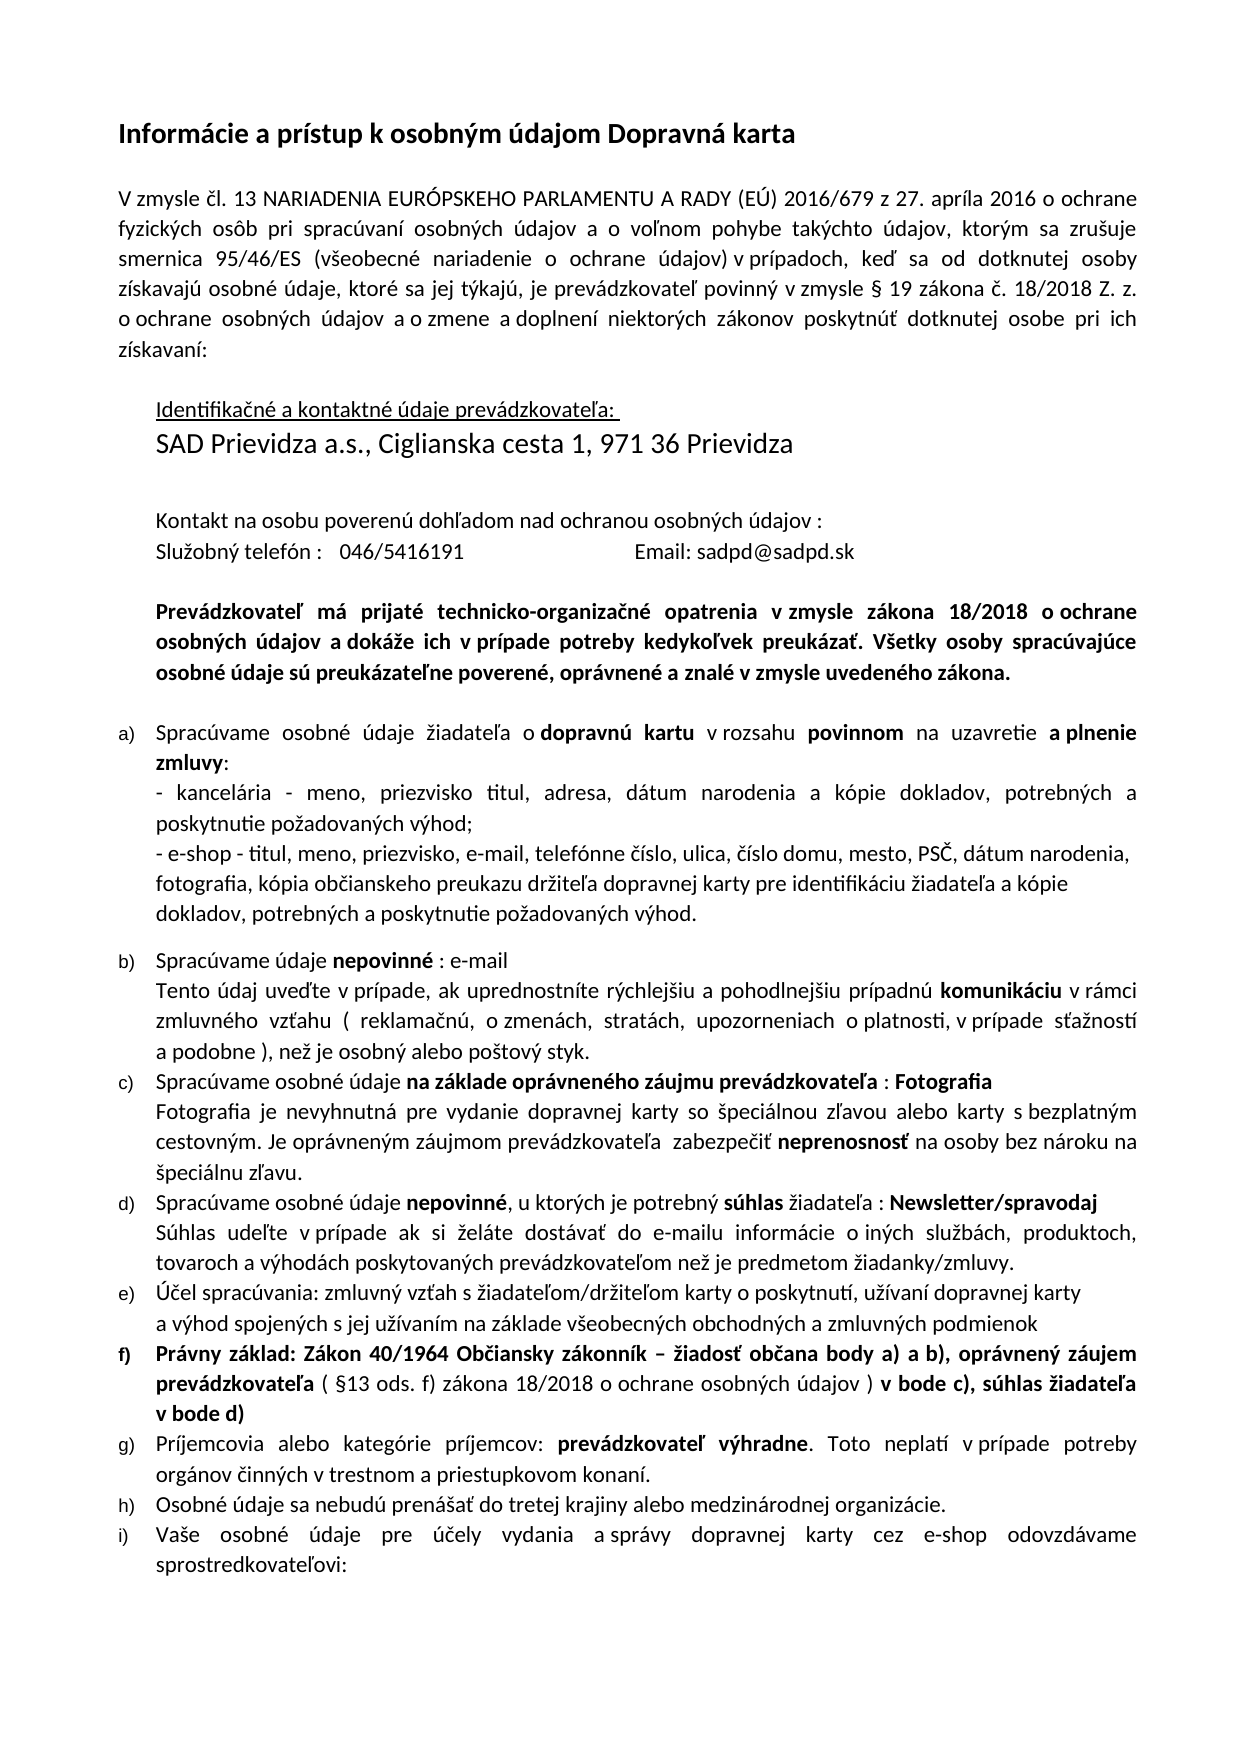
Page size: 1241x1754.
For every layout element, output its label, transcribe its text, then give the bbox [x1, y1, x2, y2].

list Súhlas udeľte v prípade ak si želáte dostávať do e-mailu informácie o iných službách, produktoch, tovaroch a výhodách poskytovaných prevádzkovateľom než je predmetom žiadanky/zmluvy. [156, 1218, 1137, 1276]
list Príjemcovia alebo kategórie príjemcov: prevádzkovateľ výhradne. Toto neplatí v prípade potreby orgánov činných v trestnom a priestupkovom konaní. [118, 1429, 1137, 1488]
list Spracúvame osobné údaje žiadateľa o dopravnú kartu v rozsahu povinnom na uzavretie a plnenie zmluvy: [118, 718, 1137, 776]
list Spracúvame údaje nepovinné : e-mail [118, 946, 1137, 974]
list SAD Prievidza a.s., Ciglianska cesta 1, 971 36 Prievidza [156, 425, 1137, 461]
text Informácie a prístup k osobným údajom Dopravná karta [118, 115, 1137, 151]
list Spracúvame osobné údaje nepovinné, u ktorých je potrebný súhlas žiadateľa : Newsletter/spravodaj [118, 1188, 1137, 1216]
list Tento údaj uveďte v prípade, ak uprednostníte rýchlejšiu a pohodlnejšiu prípadnú komunikáciu v rámci zmluvného vzťahu ( reklamačnú, o zmenách, stratách, upozorneniach o platnosti, v prípade sťažností a podobne ), než je osobný alebo poštový styk. [156, 976, 1137, 1065]
list Spracúvame osobné údaje na základe oprávneného záujmu prevádzkovateľa : Fotografia [118, 1067, 1137, 1095]
list Osobné údaje sa nebudú prenášať do tretej krajiny alebo medzinárodnej organizácie. [118, 1490, 1137, 1518]
list - kancelária - meno, priezvisko titul, adresa, dátum narodenia a kópie dokladov, potrebných a poskytnutie požadovaných výhod; [156, 778, 1137, 837]
list Prevádzkovateľ má prijaté technicko-organizačné opatrenia v zmysle zákona 18/2018 o ochrane osobných údajov a dokáže ich v prípade potreby kedykoľvek preukázať. Všetky osoby spracúvajúce osobné údaje sú preukázateľne poverené, oprávnené a znalé v zmysle uvedeného zákona. [156, 597, 1137, 686]
list Identifikačné a kontaktné údaje prevádzkovateľa: [156, 395, 1137, 423]
list a výhod spojených s jej užívaním na základe všeobecných obchodných a zmluvných podmienok [156, 1309, 1137, 1337]
list Právny základ: Zákon 40/1964 Občiansky zákonník – žiadosť občana body a) a b), oprávnený záujem prevádzkovateľa ( §13 ods. f) zákona 18/2018 o ochrane osobných údajov ) v bode c), súhlas žiadateľa v bode d) [118, 1339, 1137, 1427]
list Fotografia je nevyhnutná pre vydanie dopravnej karty so špeciálnou zľavou alebo karty s bezplatným cestovným. Je oprávneným záujmom prevádzkovateľa zabezpečiť neprenosnosť na osoby bez nároku na špeciálnu zľavu. [156, 1097, 1137, 1186]
list Služobný telefón : 046/5416191 Email: sadpd@sadpd.sk [156, 537, 1137, 565]
list Účel spracúvania: zmluvný vzťah s žiadateľom/držiteľom karty o poskytnutí, užívaní dopravnej karty [118, 1278, 1137, 1307]
list Kontakt na osobu poverenú dohľadom nad ochranou osobných údajov : [156, 507, 1137, 535]
text - e-shop - titul, meno, priezvisko, e-mail, telefónne číslo, ulica, číslo domu, mesto, PSČ, dátum narodenia, fotografia, kópia občianskeho preukazu držiteľa dopravnej karty pre identifikáciu žiadateľa a kópie dokladov, potrebných a poskytnutie požadovaných výhod. [156, 839, 1137, 927]
list Vaše osobné údaje pre účely vydania a správy dopravnej karty cez e-shop odovzdávame sprostredkovateľovi: [118, 1520, 1137, 1578]
